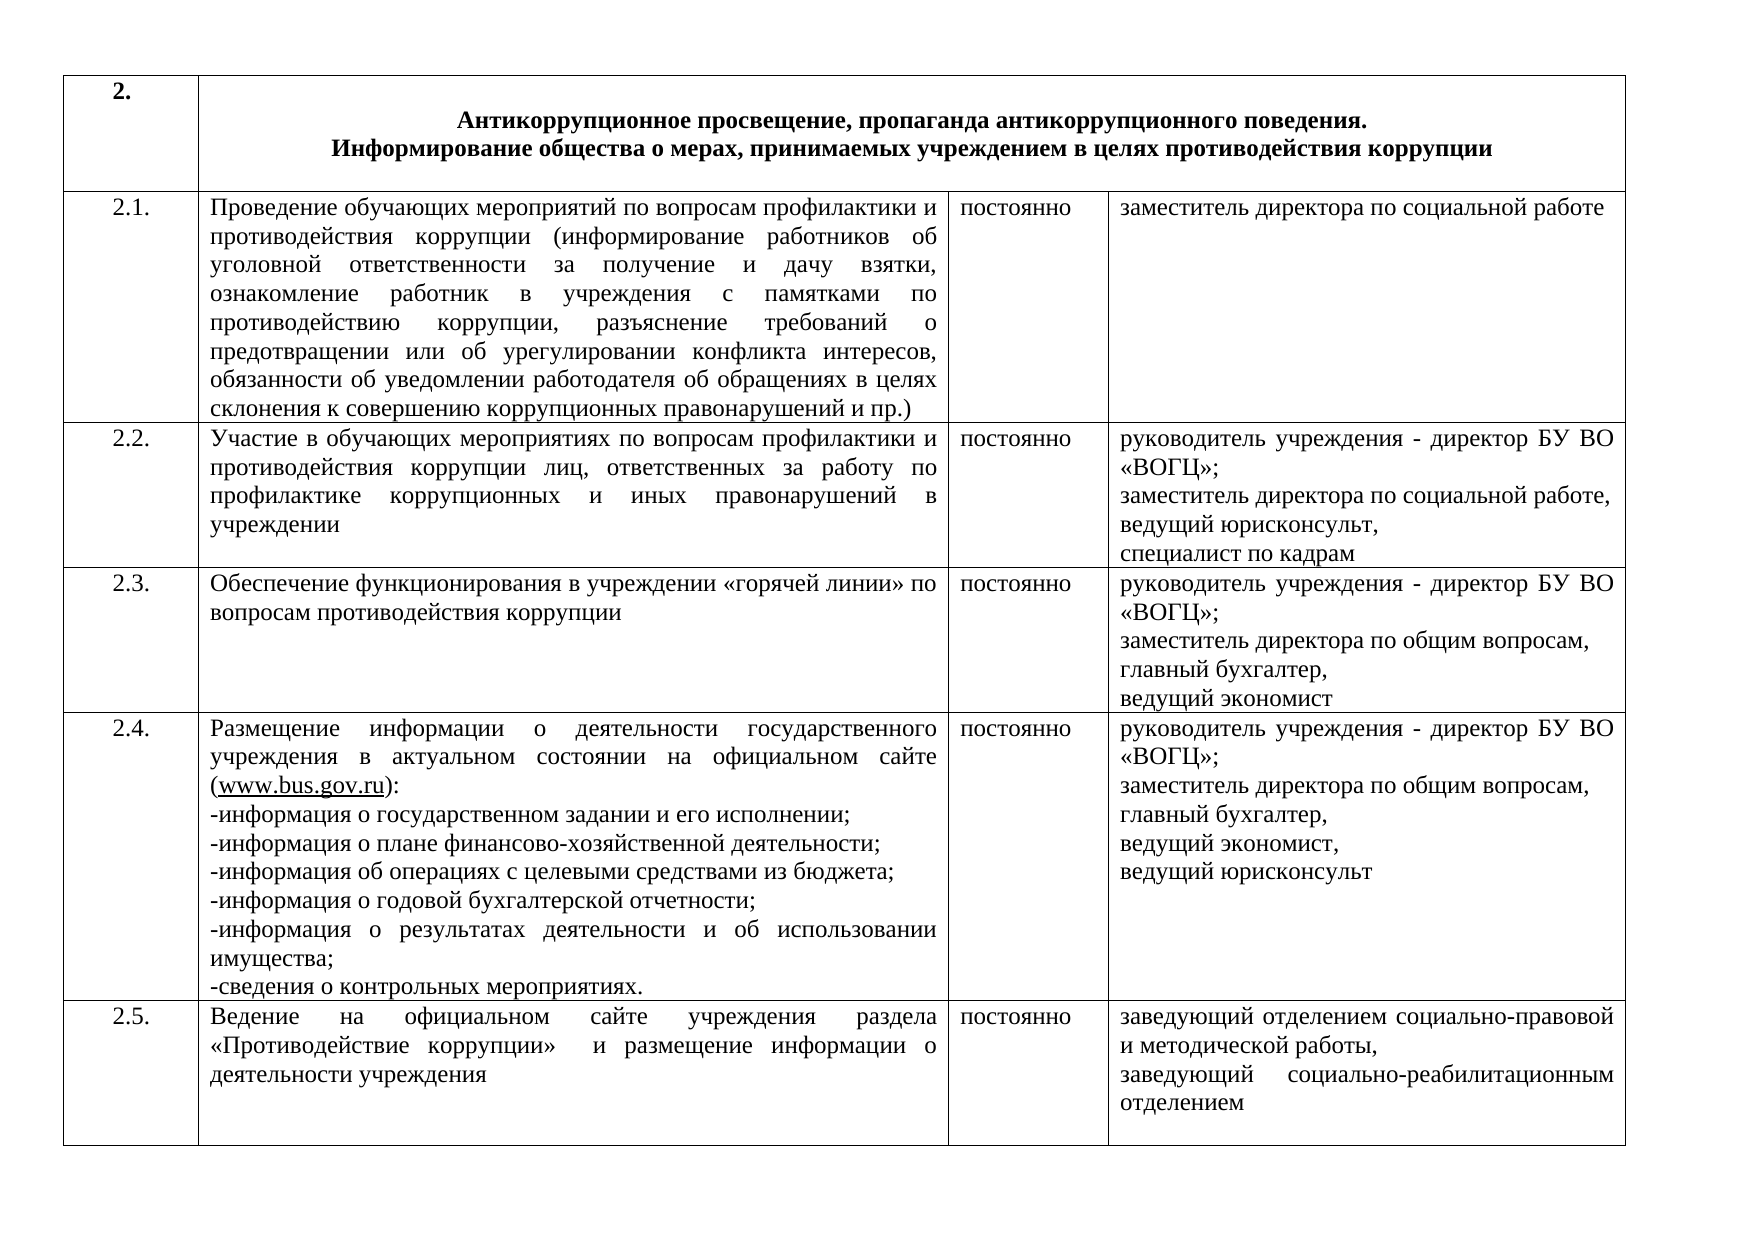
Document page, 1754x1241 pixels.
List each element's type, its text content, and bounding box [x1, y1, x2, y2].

table_cell заведующий отделением социально-правовой и методической работы, заведующий социально-реабилитационным отделением [1109, 1001, 1625, 1145]
table_cell руководитель учреждения - директор БУ ВО «ВОГЦ»; заместитель директора по общим вопросам, главный бухгалтер, ведущий экономист, ведущий юрисконсульт [1109, 713, 1625, 1000]
table_cell Участие в обучающих мероприятиях по вопросам профилактики и противодействия коррупции лиц, ответственных за работу по профилактике коррупционных и иных правонарушений в учреждении [199, 423, 948, 567]
table_cell постоянно [949, 1001, 1108, 1145]
table_cell Проведение обучающих мероприятий по вопросам профилактики и противодействия коррупции (информирование работников об уголовной ответственности за получение и дачу взятки, ознакомление работник в учреждения с памятками по противодействию коррупции, разъяснение требований о предотвращении или об урегулировании конфликта интересов, обязанности об уведомлении работодателя об обращениях в целях склонения к совершению коррупционных правонарушений и пр.) [199, 192, 948, 422]
table_cell постоянно [949, 192, 1108, 422]
table_cell Антикоррупционное просвещение, пропаганда антикоррупционного поведения. Информирование общества о мерах, принимаемых учреждением в целях противодействия коррупции [199, 76, 1625, 191]
table_cell [64, 423, 198, 567]
table_cell постоянно [949, 423, 1108, 567]
table_cell постоянно [949, 713, 1108, 1000]
table_cell Ведение на официальном сайте учреждения раздела «Противодействие коррупции» и размещение информации о деятельности учреждения [199, 1001, 948, 1145]
table_cell [64, 568, 198, 712]
table_cell [64, 192, 198, 422]
table_cell руководитель учреждения - директор БУ ВО «ВОГЦ»; заместитель директора по социальной работе, ведущий юрисконсульт, специалист по кадрам [1109, 423, 1625, 567]
table_cell заместитель директора по социальной работе [1109, 192, 1625, 422]
table_cell [64, 713, 198, 1000]
table_cell [64, 76, 198, 191]
table_cell [64, 1001, 198, 1145]
table_cell Размещение информации о деятельности государственного учреждения в актуальном состоянии на официальном сайте (www.bus.gov.ru): -информация о государственном задании и его исполнении; -информация о плане финансово-хозяйственной деятельности; -информация об операциях с целевыми средствами из бюджета; -информация о годовой бухгалтерской отчетности; -информация о результатах деятельности и об использовании имущества; -сведения о контрольных мероприятиях. [199, 713, 948, 1000]
table_cell Обеспечение функционирования в учреждении «горячей линии» по вопросам противодействия коррупции [199, 568, 948, 712]
table_cell руководитель учреждения - директор БУ ВО «ВОГЦ»; заместитель директора по общим вопросам, главный бухгалтер, ведущий экономист [1109, 568, 1625, 712]
table_cell постоянно [949, 568, 1108, 712]
